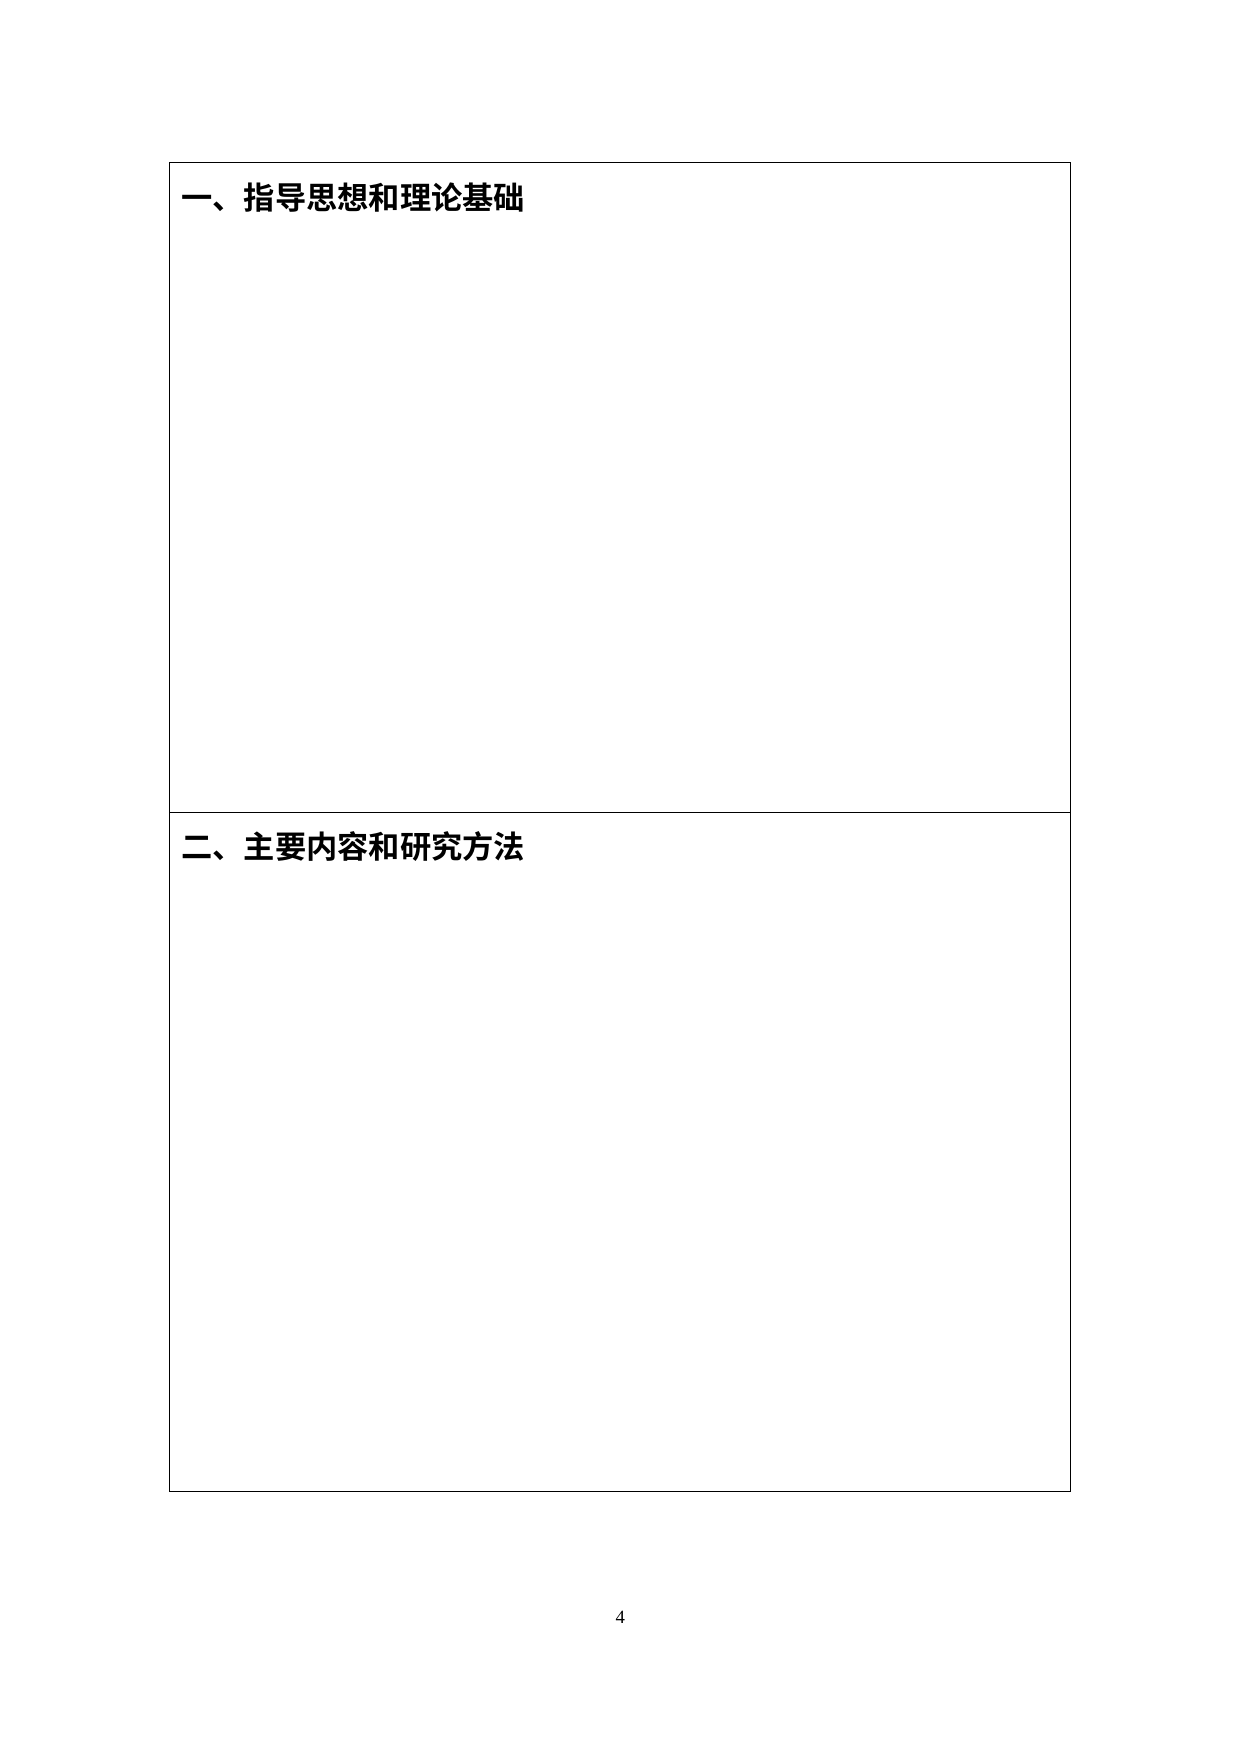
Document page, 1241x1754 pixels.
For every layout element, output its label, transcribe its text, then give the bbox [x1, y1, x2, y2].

table_cell 二、主要内容和研究方法 [170, 813, 1070, 1491]
table_header 一、指导思想和理论基础 [170, 163, 1070, 812]
